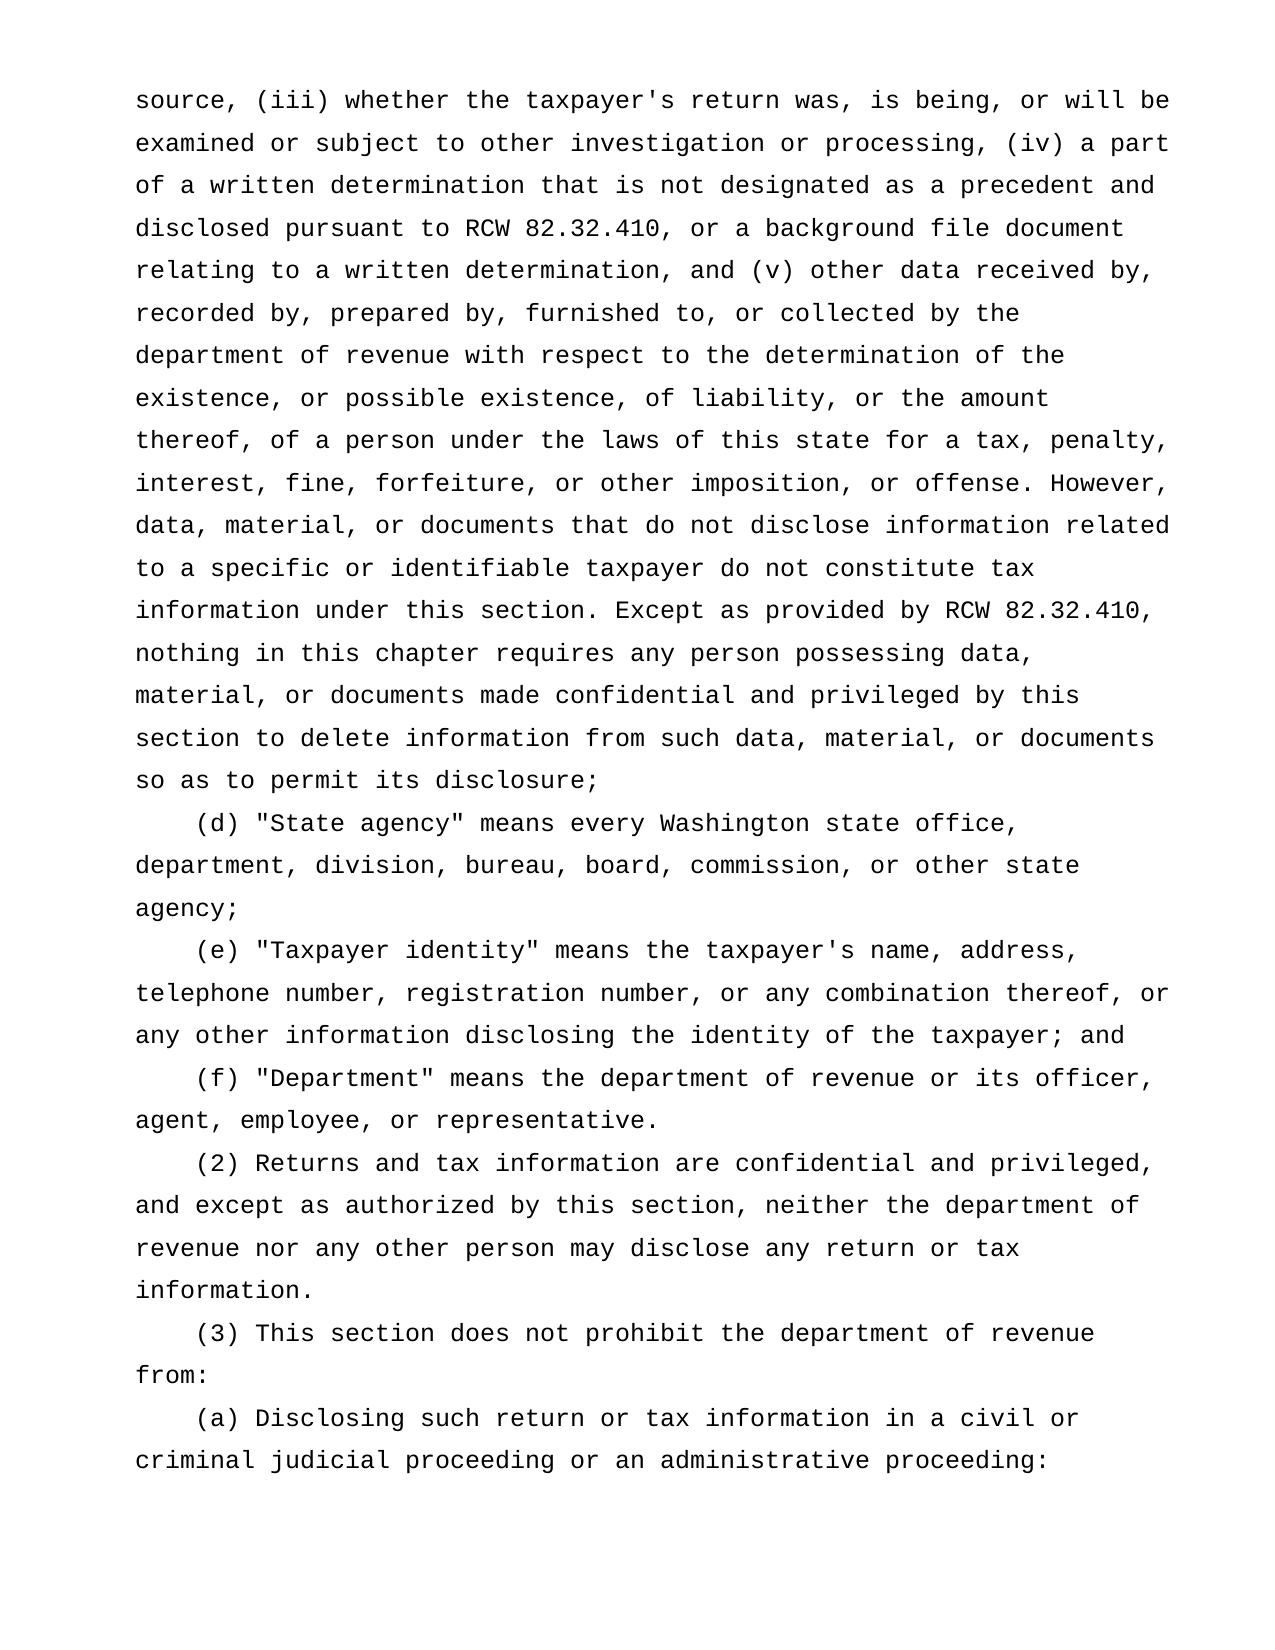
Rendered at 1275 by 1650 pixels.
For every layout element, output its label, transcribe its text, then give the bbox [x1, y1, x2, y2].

text (e) "Taxpayer identity" means the taxpayer's name, address, telephone number, registration number, or any combination thereof, or any other information disclosing the identity of the taxpayer; and [135, 925, 1170, 1052]
text (3) This section does not prohibit the department of revenue from: [135, 1307, 1170, 1392]
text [135, 75, 1170, 797]
text (2) Returns and tax information are confidential and privileged, and except as authorized by this section, neither the department of revenue nor any other person may disclose any return or tax information. [135, 1137, 1170, 1307]
text (a) Disclosing such return or tax information in a civil or criminal judicial proceeding or an administrative proceeding: [135, 1392, 1170, 1477]
text (d) "State agency" means every Washington state office, department, division, bureau, board, commission, or other state agency; [135, 797, 1170, 925]
text (f) "Department" means the department of revenue or its officer, agent, employee, or representative. [135, 1052, 1170, 1137]
